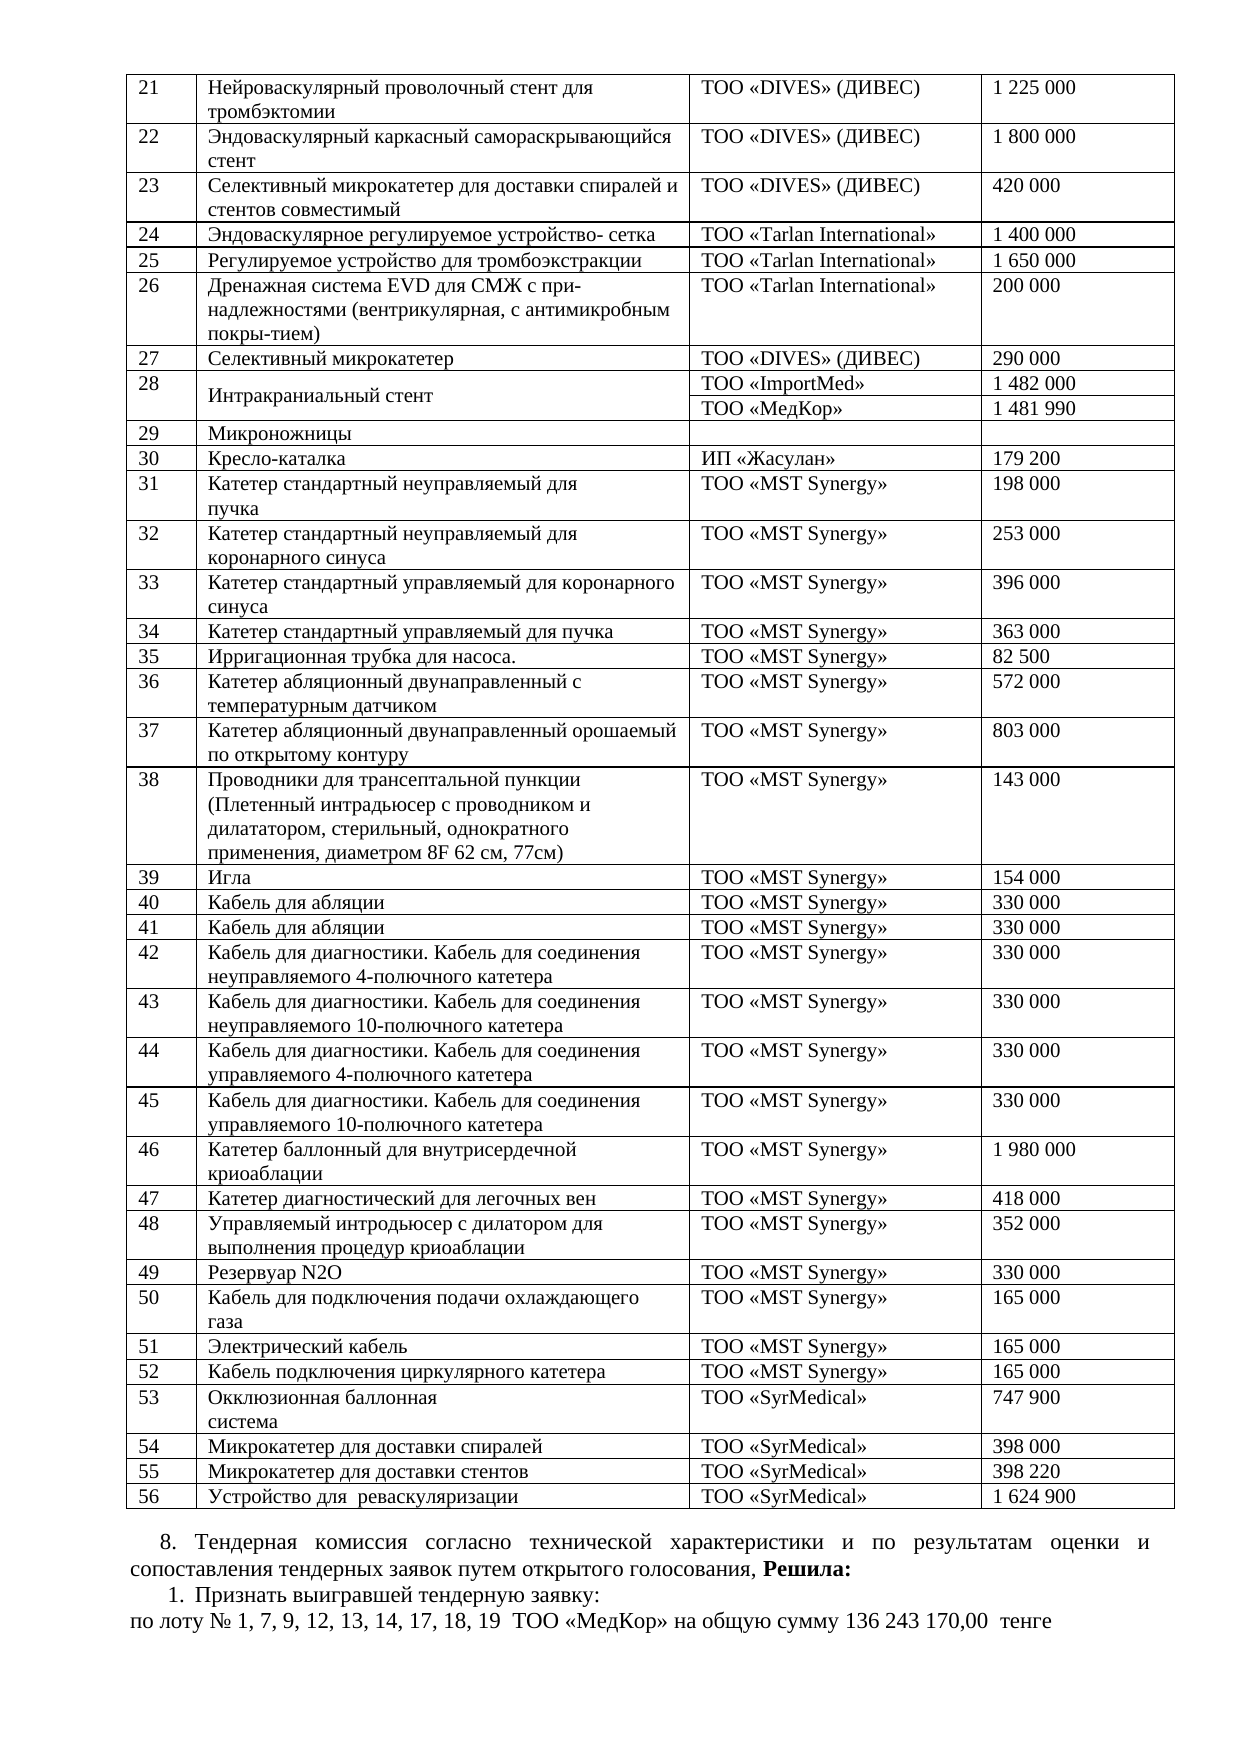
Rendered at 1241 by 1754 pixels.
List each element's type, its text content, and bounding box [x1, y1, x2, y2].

table_cell Нейроваскулярный проволочный стент для тромбэктомии [197, 75, 689, 123]
table_cell 38 [127, 768, 196, 864]
table_cell 143 000 [982, 768, 1174, 864]
table_cell ТОО «Tarlan International» [690, 273, 981, 345]
table_cell ТОО «DIVES» (ДИВЕС) [690, 173, 981, 221]
table_cell Микрокатетер для доставки стентов [197, 1459, 689, 1483]
table_cell 396 000 [982, 570, 1174, 618]
table_cell Катетер стандартный управляемый для коронарного синуса [197, 570, 689, 618]
table_cell ТОО «DIVES» (ДИВЕС) [690, 346, 981, 370]
table_cell 52 [127, 1360, 196, 1383]
table_cell 330 000 [982, 989, 1174, 1037]
table_cell 290 000 [982, 346, 1174, 370]
table_cell ТОО «MST Synergy» [690, 570, 981, 618]
table_cell 330 000 [982, 1038, 1174, 1086]
table_cell Регулируемое устройство для тромбоэкстракции [197, 248, 689, 272]
table_cell Проводники для трансептальной пункции (Плетенный интрадьюсер с проводником и дилататором, стерильный, однократного применения, диаметром 8F 62 см, 77см) [197, 768, 689, 864]
table_cell 253 000 [982, 521, 1174, 569]
table_cell 82 500 [982, 644, 1174, 668]
table_cell 26 [127, 273, 196, 345]
table_cell 55 [127, 1459, 196, 1483]
table_cell Селективный микрокатетер для доставки спиралей и стентов совместимый [197, 173, 689, 221]
table_cell Электрический кабель [197, 1334, 689, 1358]
table_cell Кабель для диагностики. Кабель для соединения управляемого 4-полючного катетера [197, 1038, 689, 1086]
table_cell 747 900 [982, 1385, 1174, 1433]
table_cell ТОО «MST Synergy» [690, 865, 981, 889]
table_cell 29 [127, 421, 196, 445]
table_cell ТОО «SyrMedical» [690, 1459, 981, 1483]
table_cell Управляемый интродьюсер с дилатором для выполнения процедур криоаблации [197, 1211, 689, 1259]
table_cell ИП «Жасулан» [690, 446, 981, 470]
table_cell [690, 421, 981, 445]
table_cell ТОО «MST Synergy» [690, 669, 981, 717]
table_cell 31 [127, 471, 196, 519]
table_cell Катетер стандартный неуправляемый для пучка [197, 471, 689, 519]
table_cell 32 [127, 521, 196, 569]
table_cell 39 [127, 865, 196, 889]
table_cell 21 [127, 75, 196, 123]
table_cell 50 [127, 1285, 196, 1333]
table_cell ТОО «Tarlan International» [690, 223, 981, 246]
table_cell 40 [127, 890, 196, 914]
table_cell 330 000 [982, 1088, 1174, 1136]
table_cell ТОО «MST Synergy» [690, 1137, 981, 1185]
table_cell Кресло-каталка [197, 446, 689, 470]
table_cell 398 000 [982, 1434, 1174, 1458]
table_cell ТОО «DIVES» (ДИВЕС) [690, 124, 981, 172]
table_cell ТОО «SyrMedical» [690, 1385, 981, 1433]
table_cell 27 [127, 346, 196, 370]
table_cell Катетер стандартный неуправляемый для коронарного синуса [197, 521, 689, 569]
table_cell ТОО «MST Synergy» [690, 915, 981, 939]
table_cell Кабель для диагностики. Кабель для соединения неуправляемого 10-полючного катетера [197, 989, 689, 1037]
table_cell Дренажная система EVD для СМЖ с при-надлежностями (вентрикулярная, с антимикробным покры-тием) [197, 273, 689, 345]
table_cell [982, 421, 1174, 445]
table_cell 25 [127, 248, 196, 272]
table_cell 43 [127, 989, 196, 1037]
table_cell 47 [127, 1186, 196, 1210]
table_cell 33 [127, 570, 196, 618]
table_cell 35 [127, 644, 196, 668]
table_cell Интракраниальный стент [197, 371, 689, 420]
table_cell ТОО «ImportMed» [690, 371, 981, 395]
table_cell 44 [127, 1038, 196, 1086]
table_cell Кабель для диагностики. Кабель для соединения управляемого 10-полючного катетера [197, 1088, 689, 1136]
table_cell Кабель для подключения подачи охлаждающего газа [197, 1285, 689, 1333]
table_cell ТОО «MST Synergy» [690, 940, 981, 988]
table_cell 49 [127, 1260, 196, 1284]
table_cell Устройство для реваскуляризации [197, 1484, 689, 1508]
table_cell Селективный микрокатетер [197, 346, 689, 370]
table_cell 1 481 990 [982, 396, 1174, 420]
table_cell 24 [127, 223, 196, 246]
table_cell Катетер баллонный для внутрисердечной криоаблации [197, 1137, 689, 1185]
table_cell 1 400 000 [982, 223, 1174, 246]
table_cell 1 650 000 [982, 248, 1174, 272]
table_cell 198 000 [982, 471, 1174, 519]
table_cell ТОО «MST Synergy» [690, 1285, 981, 1333]
table_cell 418 000 [982, 1186, 1174, 1210]
table_cell ТОО «MST Synergy» [690, 989, 981, 1037]
table_cell 330 000 [982, 915, 1174, 939]
table_cell 200 000 [982, 273, 1174, 345]
table_cell ТОО «MST Synergy» [690, 1260, 981, 1284]
table_cell Микрокатетер для доставки спиралей [197, 1434, 689, 1458]
table_cell Кабель для абляции [197, 890, 689, 914]
table_cell 54 [127, 1434, 196, 1458]
table_cell Окклюзионная баллонная система [197, 1385, 689, 1433]
table_cell ТОО «DIVES» (ДИВЕС) [690, 75, 981, 123]
table_cell 179 200 [982, 446, 1174, 470]
table_cell Микроножницы [197, 421, 689, 445]
table_cell ТОО «SyrMedical» [690, 1484, 981, 1508]
table_cell 56 [127, 1484, 196, 1508]
table_cell 165 000 [982, 1334, 1174, 1358]
table_cell 398 220 [982, 1459, 1174, 1483]
table_cell 51 [127, 1334, 196, 1358]
text 8. Тендерная комиссия согласно технической характеристики и по результатам оценки и сопоставления тендерных заявок путем открытого голосования, Решила: [130, 1528, 1152, 1581]
table_cell ТОО «MST Synergy» [690, 644, 981, 668]
table_cell ТОО «MST Synergy» [690, 1088, 981, 1136]
table_cell 36 [127, 669, 196, 717]
table_cell ТОО «MST Synergy» [690, 718, 981, 766]
table_cell ТОО «MST Synergy» [690, 1334, 981, 1358]
table_cell Игла [197, 865, 689, 889]
table_cell 22 [127, 124, 196, 172]
table_cell ТОО «MST Synergy» [690, 1186, 981, 1210]
table_cell Эндоваскулярное регулируемое устройство- сетка [197, 223, 689, 246]
table_cell ТОО «Tarlan International» [690, 248, 981, 272]
table_cell 420 000 [982, 173, 1174, 221]
table_cell 45 [127, 1088, 196, 1136]
table_cell Ирригационная трубка для насоса. [197, 644, 689, 668]
table_cell Катетер абляционный двунаправленный с температурным датчиком [197, 669, 689, 717]
table_cell 154 000 [982, 865, 1174, 889]
table_cell 37 [127, 718, 196, 766]
table_cell Эндоваскулярный каркасный самораскрывающийся стент [197, 124, 689, 172]
table_cell Катетер стандартный управляемый для пучка [197, 619, 689, 643]
table_cell Катетер диагностический для легочных вен [197, 1186, 689, 1210]
table_cell 1 980 000 [982, 1137, 1174, 1185]
table_cell 572 000 [982, 669, 1174, 717]
table_cell ТОО «MST Synergy» [690, 768, 981, 864]
table_cell 41 [127, 915, 196, 939]
table_cell 34 [127, 619, 196, 643]
table_cell 165 000 [982, 1285, 1174, 1333]
table_cell 42 [127, 940, 196, 988]
table_cell 363 000 [982, 619, 1174, 643]
table_cell 330 000 [982, 890, 1174, 914]
table_cell Кабель подключения циркулярного катетера [197, 1360, 689, 1383]
table_cell 46 [127, 1137, 196, 1185]
table_cell Резервуар N2O [197, 1260, 689, 1284]
table_cell 165 000 [982, 1360, 1174, 1383]
text по лоту № 1, 7, 9, 12, 13, 14, 17, 18, 19 ТОО «МедКор» на общую сумму 136 243 170,00 тенге [130, 1607, 1152, 1634]
list Признать выигравшей тендерную заявку: [167, 1581, 1152, 1607]
table_cell 1 800 000 [982, 124, 1174, 172]
table_cell 330 000 [982, 1260, 1174, 1284]
table_cell 23 [127, 173, 196, 221]
table_cell Кабель для абляции [197, 915, 689, 939]
table_cell Кабель для диагностики. Кабель для соединения неуправляемого 4-полючного катетера [197, 940, 689, 988]
table_cell 30 [127, 446, 196, 470]
table_cell 1 225 000 [982, 75, 1174, 123]
table_cell ТОО «MST Synergy» [690, 521, 981, 569]
table_cell 330 000 [982, 940, 1174, 988]
table_cell ТОО «MST Synergy» [690, 1038, 981, 1086]
table_cell ТОО «МедКор» [690, 396, 981, 420]
table_cell 803 000 [982, 718, 1174, 766]
table_cell ТОО «MST Synergy» [690, 1360, 981, 1383]
table_cell ТОО «MST Synergy» [690, 890, 981, 914]
table_cell 352 000 [982, 1211, 1174, 1259]
table_cell 48 [127, 1211, 196, 1259]
table_cell 53 [127, 1385, 196, 1433]
table_cell ТОО «MST Synergy» [690, 471, 981, 519]
table_cell ТОО «MST Synergy» [690, 619, 981, 643]
table_cell 28 [127, 371, 196, 420]
table_cell ТОО «MST Synergy» [690, 1211, 981, 1259]
table_cell 1 482 000 [982, 371, 1174, 395]
table_cell 1 624 900 [982, 1484, 1174, 1508]
table_cell ТОО «SyrMedical» [690, 1434, 981, 1458]
table_cell Катетер абляционный двунаправленный орошаемый по открытому контуру [197, 718, 689, 766]
